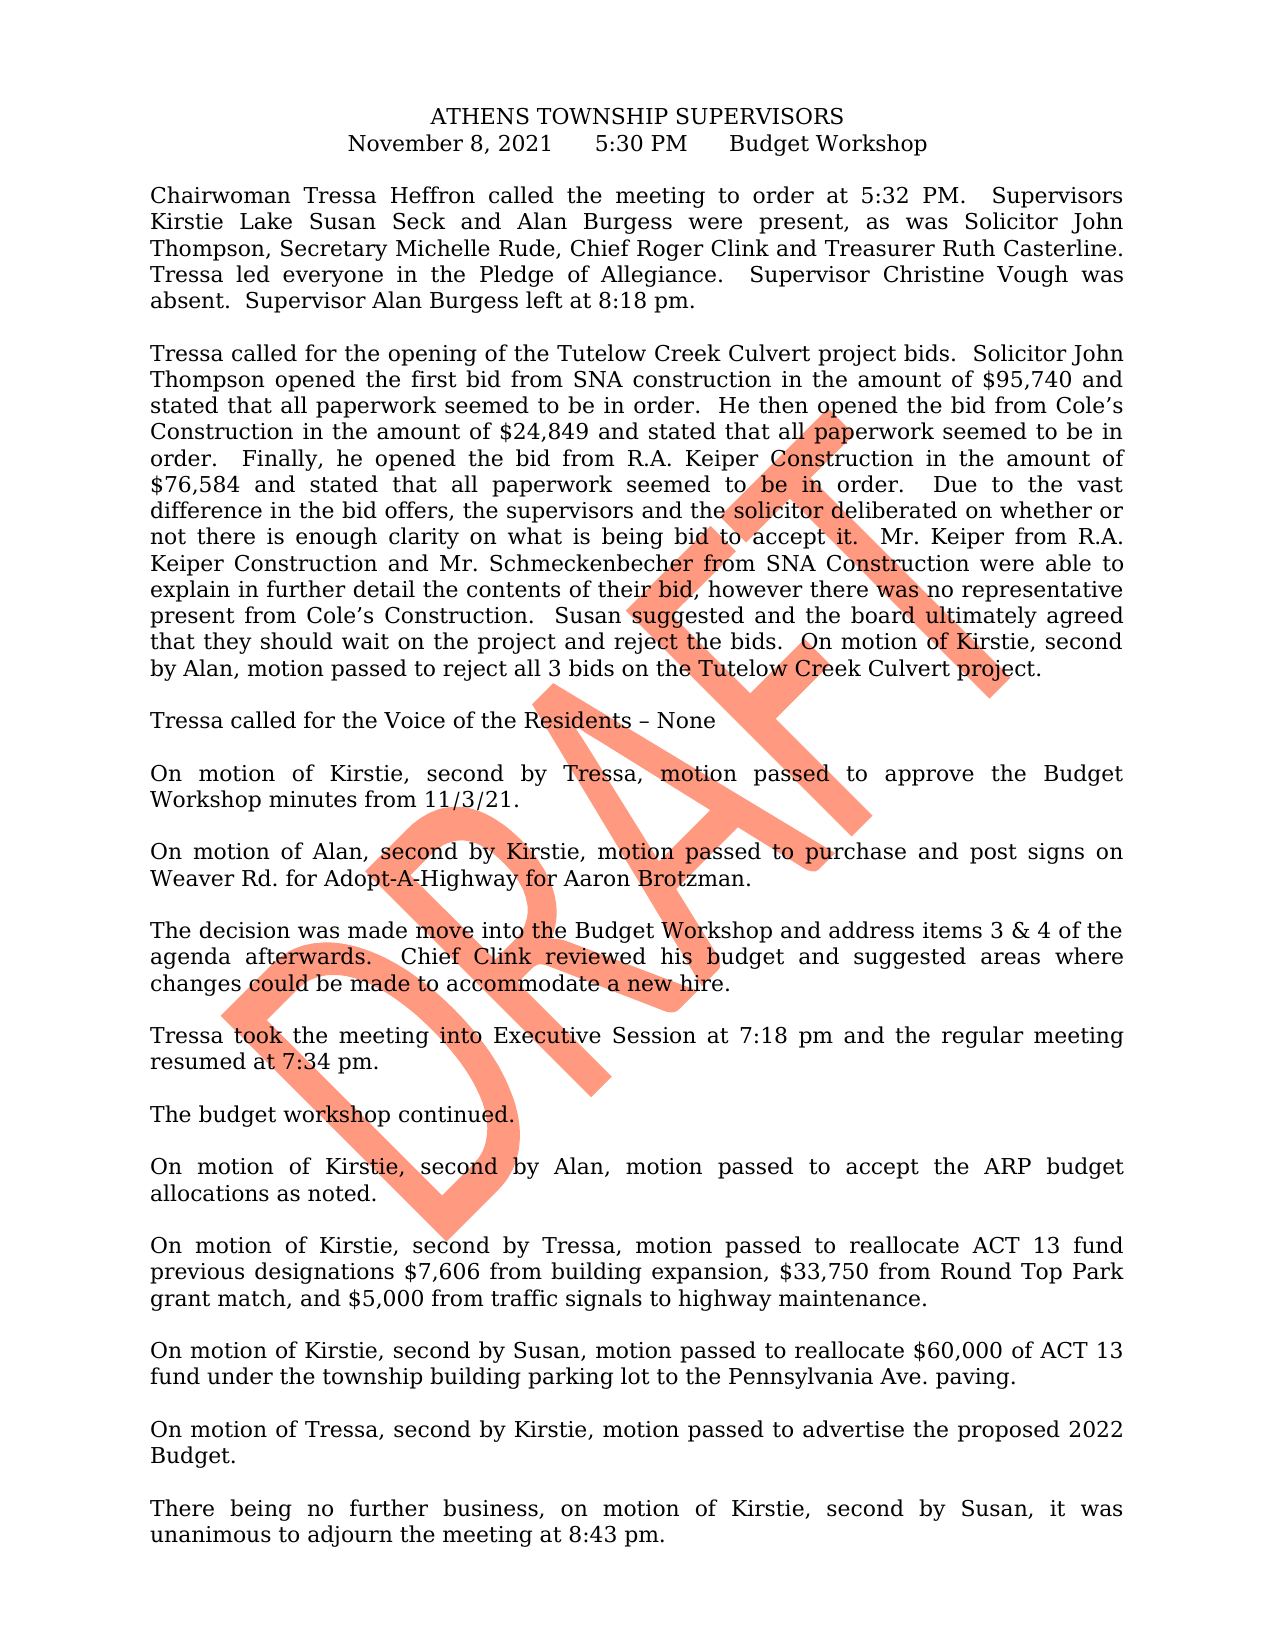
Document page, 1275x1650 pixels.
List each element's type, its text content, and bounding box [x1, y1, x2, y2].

text On motion of Tressa, second by Kirstie, motion passed to advertise the proposed 2022 Budget. [150, 1416, 1125, 1468]
text On motion of Alan, second by Kirstie, motion passed to purchase and post signs on Weaver Rd. for Adopt-A-Highway for Aaron Brotzman. [150, 838, 1125, 891]
text Tressa took the meeting into Executive Session at 7:18 pm and the regular meeting resumed at 7:34 pm. [150, 1022, 1125, 1074]
text ATHENS TOWNSHIP SUPERVISORS [150, 103, 1125, 129]
text Chairwoman Tressa Heffron called the meeting to order at 5:32 PM. Supervisors Kirstie Lake Susan Seck and Alan Burgess were present, as was Solicitor John Thompson, Secretary Michelle Rude, Chief Roger Clink and Treasurer Ruth Casterline. Tressa led everyone in the Pledge of Allegiance. Supervisor Christine Vough was absent. Supervisor Alan Burgess left at 8:18 pm. [150, 182, 1125, 313]
text On motion of Kirstie, second by Tressa, motion passed to reallocate ACT 13 fund previous designations $7,606 from building expansion, $33,750 from Round Top Park grant match, and $5,000 from traffic signals to highway maintenance. [150, 1232, 1125, 1311]
text Tressa called for the opening of the Tutelow Creek Culvert project bids. Solicitor John Thompson opened the first bid from SNA construction in the amount of $95,740 and stated that all paperwork seemed to be in order. He then opened the bid from Cole’s Construction in the amount of $24,849 and stated that all paperwork seemed to be in order. Finally, he opened the bid from R.A. Keiper Construction in the amount of $76,584 and stated that all paperwork seemed to be in order. Due to the vast difference in the bid offers, the supervisors and the solicitor deliberated on whether or not there is enough clarity on what is being bid to accept it. Mr. Keiper from R.A. Keiper Construction and Mr. Schmeckenbecher from SNA Construction were able to explain in further detail the contents of their bid, however there was no representative present from Cole’s Construction. Susan suggested and the board ultimately agreed that they should wait on the project and reject the bids. On motion of Kirstie, second by Alan, motion passed to reject all 3 bids on the Tutelow Creek Culvert project. [150, 339, 1125, 681]
text On motion of Kirstie, second by Tressa, motion passed to approve the Budget Workshop minutes from 11/3/21. [150, 759, 1125, 812]
text November 8, 2021 5:30 PM Budget Workshop [150, 129, 1125, 156]
text Tressa called for the Voice of the Residents – None [150, 707, 1125, 733]
text The budget workshop continued. [150, 1101, 1125, 1127]
text The decision was made move into the Budget Workshop and address items 3 & 4 of the agenda afterwards. Chief Clink reviewed his budget and suggested areas where changes could be made to accommodate a new hire. [150, 917, 1125, 996]
text On motion of Kirstie, second by Alan, motion passed to accept the ARP budget allocations as noted. [150, 1153, 1125, 1206]
text On motion of Kirstie, second by Susan, motion passed to reallocate $60,000 of ACT 13 fund under the township building parking lot to the Pennsylvania Ave. paving. [150, 1337, 1125, 1389]
text There being no further business, on motion of Kirstie, second by Susan, it was unanimous to adjourn the meeting at 8:43 pm. [150, 1494, 1125, 1547]
